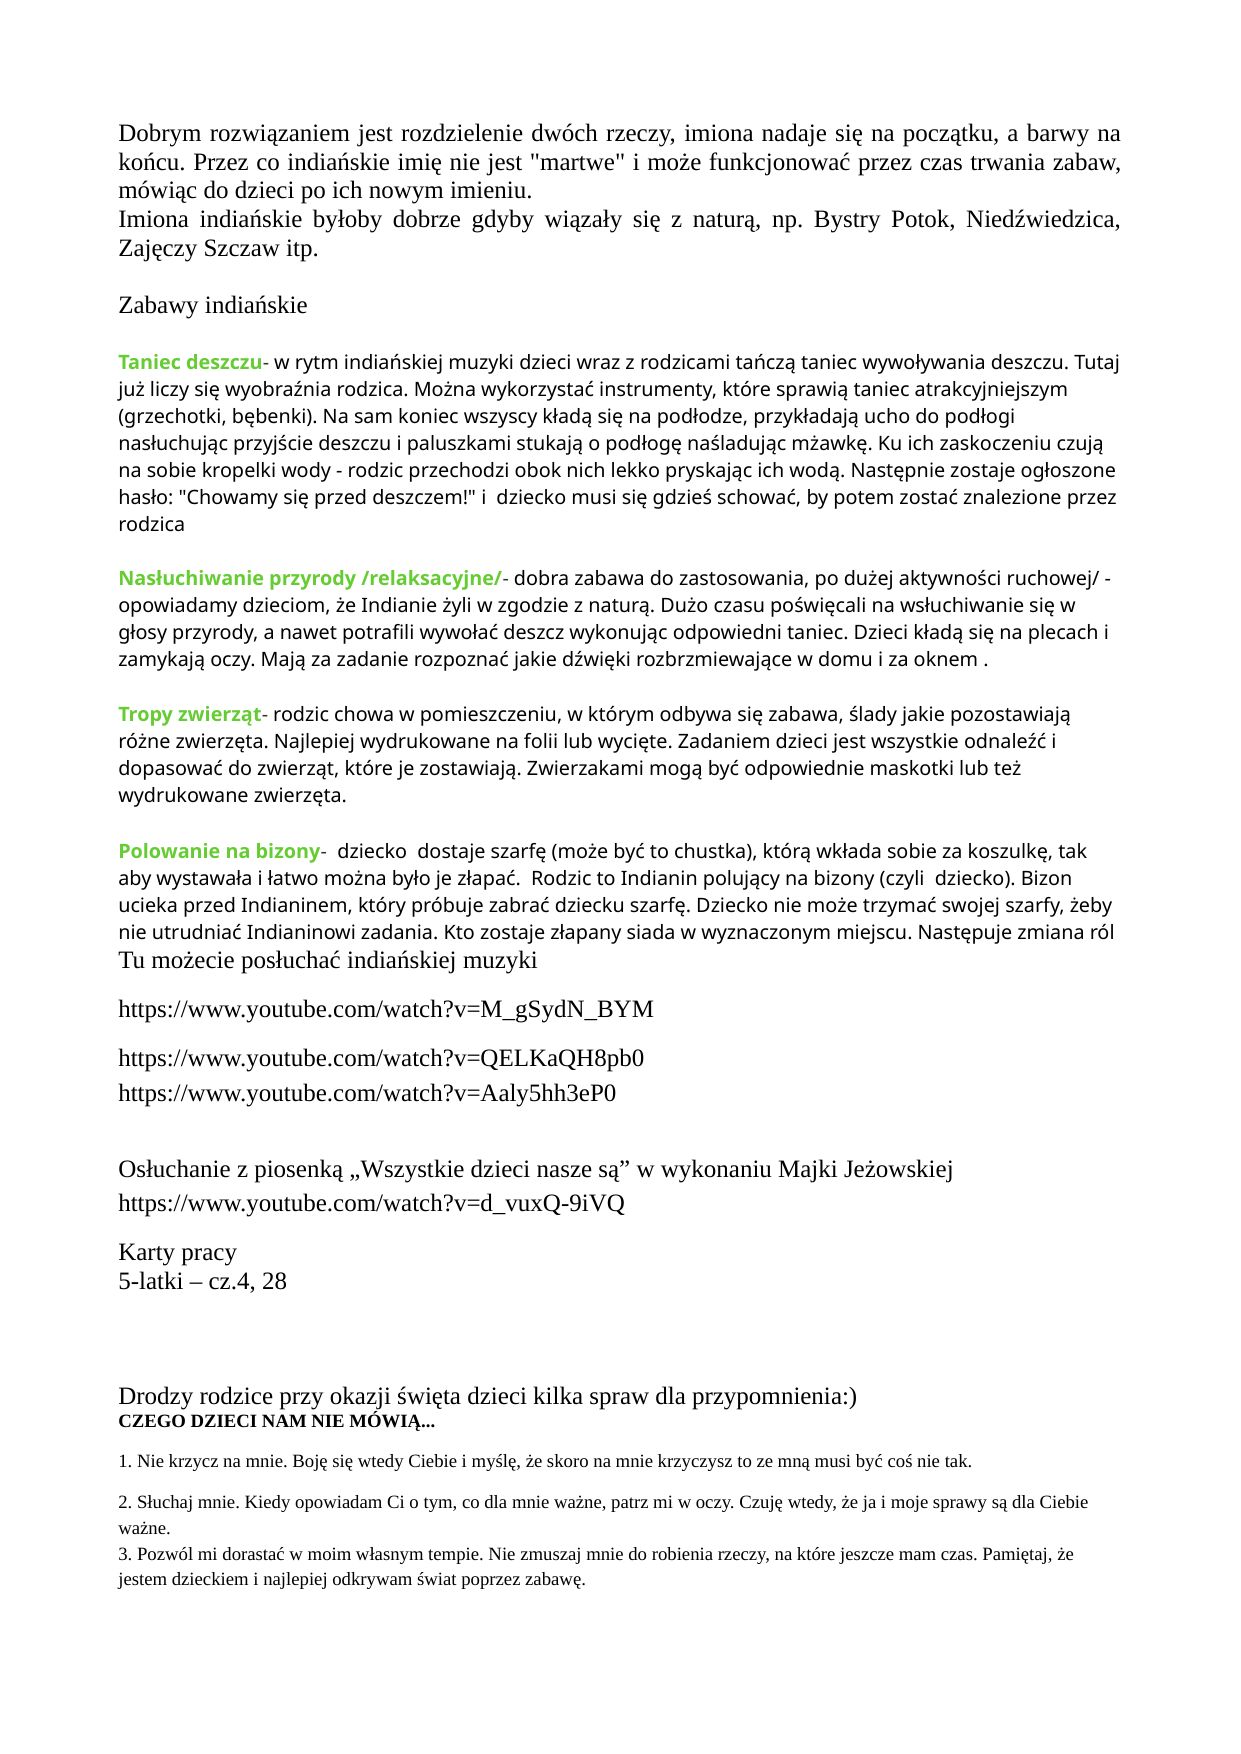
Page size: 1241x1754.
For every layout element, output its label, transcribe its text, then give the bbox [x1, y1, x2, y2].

text Zabawy indiańskie [118, 291, 1122, 319]
text Tu możecie posłuchać indiańskiej muzyki [118, 945, 1122, 974]
text 2. Słuchaj mnie. Kiedy opowiadam Ci o tym, co dla mnie ważne, patrz mi w oczy. Czuję wtedy, że ja i moje sprawy są dla Ciebie ważne. [118, 1491, 1122, 1538]
text 5-latki – cz.4, 28 [118, 1266, 1122, 1295]
text Polowanie na bizony- dziecko dostaje szarfę (może być to chustka), którą wkłada sobie za koszulkę, tak aby wystawała i łatwo można było je złapać. Rodzic to Indianin polujący na bizony (czyli dziecko). Bizon ucieka przed Indianinem, który próbuje zabrać dziecku szarfę. Dziecko nie może trzymać swojej szarfy, żeby nie utrudniać Indianinowi zadania. Kto zostaje złapany siada w wyznaczonym miejscu. Następuje zmiana ról [118, 837, 1122, 945]
text Dobrym rozwiązaniem jest rozdzielenie dwóch rzeczy, imiona nadaje się na początku, a barwy na końcu. Przez co indiańskie imię nie jest "martwe" i może funkcjonować przez czas trwania zabaw, mówiąc do dzieci po ich nowym imieniu. [118, 118, 1122, 204]
text Nasłuchiwanie przyrody /relaksacyjne/- dobra zabawa do zastosowania, po dużej aktywności ruchowej/ - opowiadamy dzieciom, że Indianie żyli w zgodzie z naturą. Dużo czasu poświęcali na wsłuchiwanie się w głosy przyrody, a nawet potrafili wywołać deszcz wykonując odpowiedni taniec. Dzieci kładą się na plecach i zamykają oczy. Mają za zadanie rozpoznać jakie dźwięki rozbrzmiewające w domu i za oknem . [118, 564, 1122, 672]
text 1. Nie krzycz na mnie. Boję się wtedy Ciebie i myślę, że skoro na mnie krzyczysz to ze mną musi być coś nie tak. [118, 1450, 1122, 1472]
text Tropy zwierząt- rodzic chowa w pomieszczeniu, w którym odbywa się zabawa, ślady jakie pozostawiają różne zwierzęta. Najlepiej wydrukowane na folii lub wycięte. Zadaniem dzieci jest wszystkie odnaleźć i dopasować do zwierząt, które je zostawiają. Zwierzakami mogą być odpowiednie maskotki lub też wydrukowane zwierzęta. [118, 701, 1122, 808]
text Karty pracy [118, 1237, 1122, 1266]
text https://www.youtube.com/watch?v=M_gSydN_BYM [118, 994, 1122, 1023]
text 3. Pozwól mi dorastać w moim własnym tempie. Nie zmuszaj mnie do robienia rzeczy, na które jeszcze mam czas. Pamiętaj, że jestem dzieckiem i najlepiej odkrywam świat poprzez zabawę. [118, 1542, 1122, 1590]
text https://www.youtube.com/watch?v=QELKaQH8pb0 https://www.youtube.com/watch?v=Aaly5hh3eP0 [118, 1043, 1122, 1107]
text Osłuchanie z piosenką „Wszystkie dzieci nasze są” w wykonaniu Majki Jeżowskiej https://www.youtube.com/watch?v=d_vuxQ-9iVQ [118, 1154, 1122, 1217]
text Taniec deszczu- w rytm indiańskiej muzyki dzieci wraz z rodzicami tańczą taniec wywoływania deszczu. Tutaj już liczy się wyobraźnia rodzica. Można wykorzystać instrumenty, które sprawią taniec atrakcyjniejszym (grzechotki, bębenki). Na sam koniec wszyscy kładą się na podłodze, przykładają ucho do podłogi nasłuchując przyjście deszczu i paluszkami stukają o podłogę naśladując mżawkę. Ku ich zaskoczeniu czują na sobie kropelki wody - rodzic przechodzi obok nich lekko pryskając ich wodą. Następnie zostaje ogłoszone hasło: "Chowamy się przed deszczem!" i dziecko musi się gdzieś schować, by potem zostać znalezione przez rodzica [118, 319, 1122, 537]
text Drodzy rodzice przy okazji święta dzieci kilka spraw dla przypomnienia:) [118, 1381, 1122, 1410]
text Imiona indiańskie byłoby dobrze gdyby wiązały się z naturą, np. Bystry Potok, Niedźwiedzica, Zajęczy Szczaw itp. [118, 204, 1122, 262]
text CZEGO DZIECI NAM NIE MÓWIĄ... [118, 1410, 1122, 1431]
